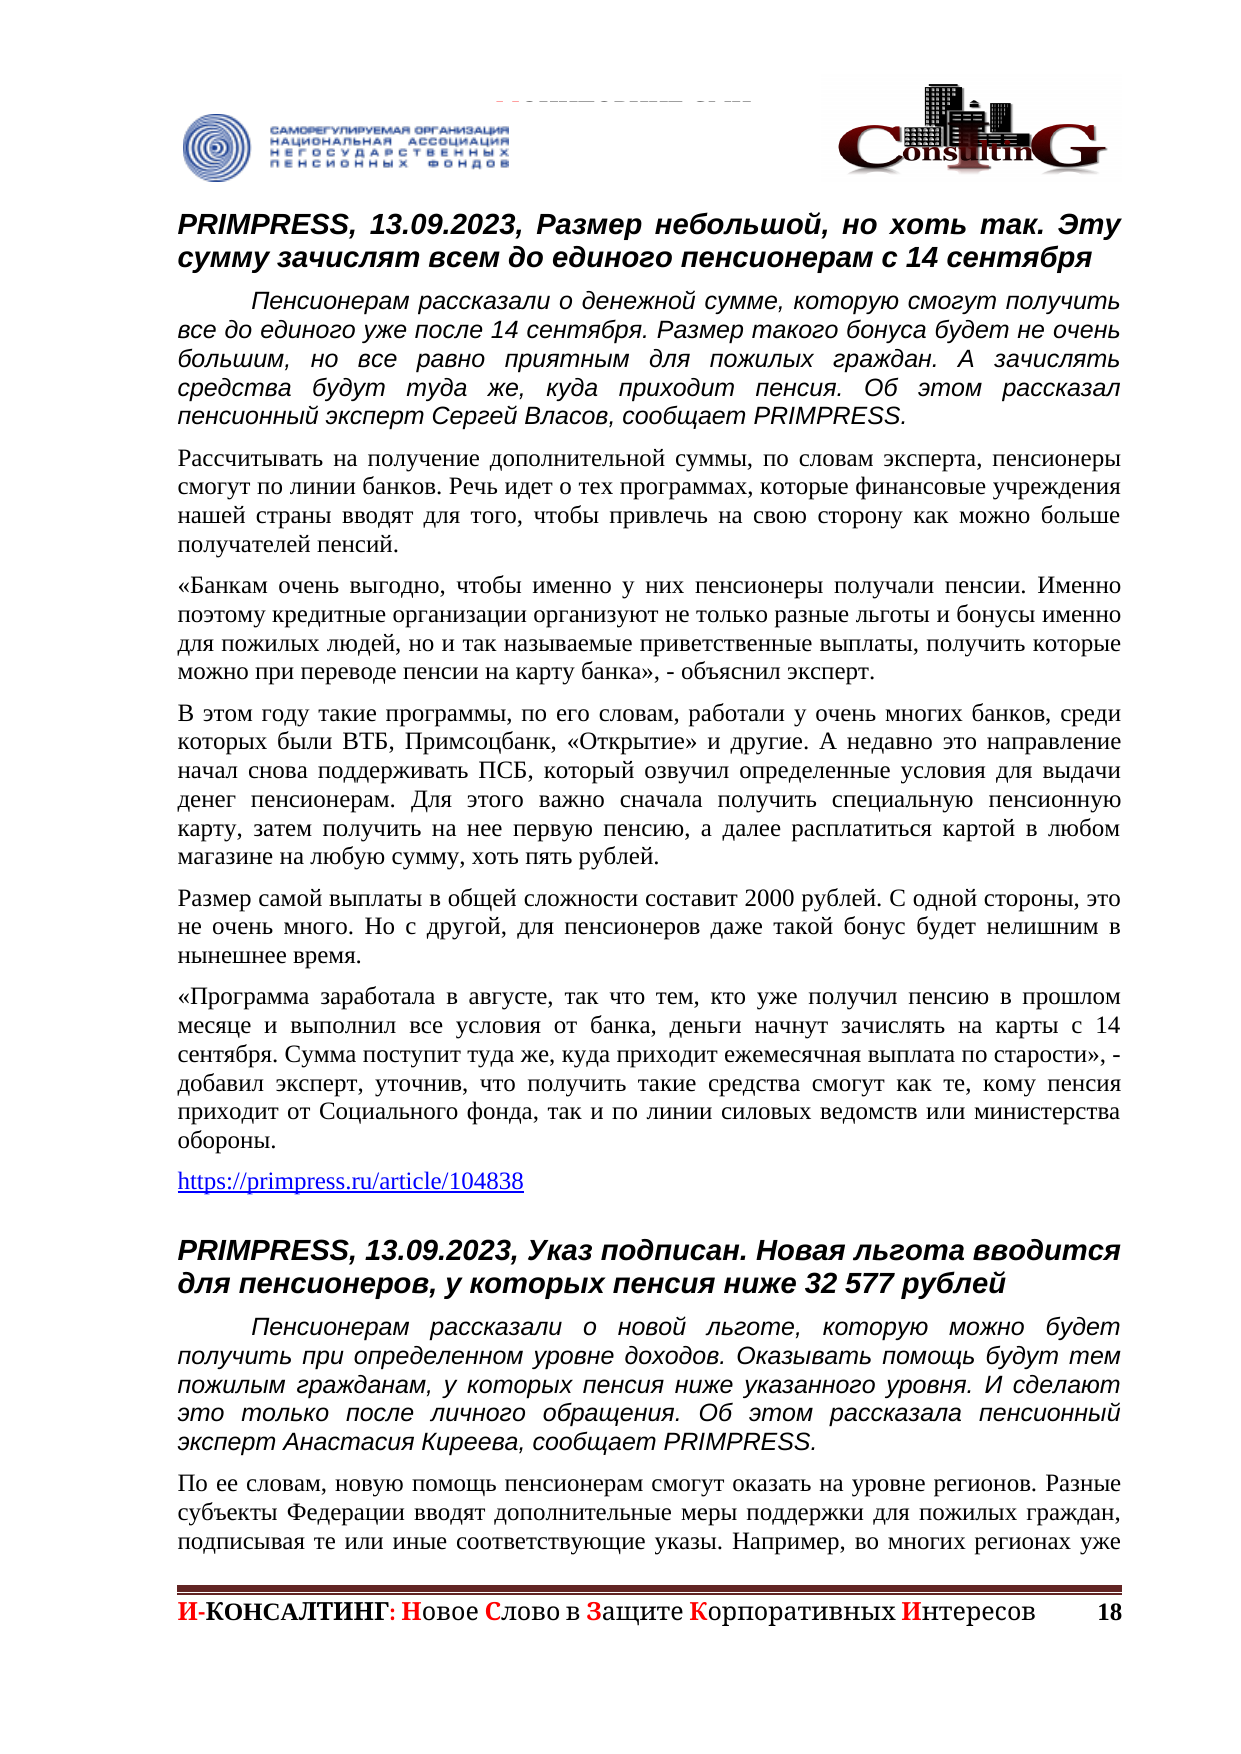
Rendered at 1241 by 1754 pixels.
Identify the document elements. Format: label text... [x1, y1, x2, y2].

subtitle Пенсионерам рассказали о денежной сумме, которую смогут получить все до единого уже после 14 сентября. Размер такого бонуса будет не очень большим, но все равно приятным для пожилых граждан. А зачислять средства будут туда же, куда приходит пенсия. Об этом рассказал пенсионный эксперт Сергей Власов, сообщает PRIMPRESS. [177, 286, 1122, 430]
text В этом году такие программы, по его словам, работали у очень многих банков, среди которых были ВТБ, Примсоцбанк, «Открытие» и другие. А недавно это направление начал снова поддерживать ПСБ, который озвучил определенные условия для выдачи денег пенсионерам. Для этого важно сначала получить специальную пенсионную карту, затем получить на нее первую пенсию, а далее расплатиться картой в любом магазине на любую сумму, хоть пять рублей. [177, 698, 1122, 870]
picture [183, 114, 509, 182]
subtitle PRIMPRESS, 13.09.2023, Размер небольшой, но хоть так. Эту сумму зачислят всем до единого пенсионерам с 14 сентября [177, 207, 1122, 274]
subtitle PRIMPRESS, 13.09.2023, Указ подписан. Новая льгота вводится для пенсионеров, у которых пенсия ниже 32 577 рублей [177, 1233, 1122, 1300]
subtitle Пенсионерам рассказали о новой льготе, которую можно будет получить при определенном уровне доходов. Оказывать помощь будут тем пожилым гражданам, у которых пенсия ниже указанного уровня. И сделают это только после личного обращения. Об этом рассказала пенсионный эксперт Анастасия Киреева, сообщает PRIMPRESS. [177, 1312, 1122, 1456]
picture [821, 73, 1122, 182]
text «Программа заработала в августе, так что тем, кто уже получил пенсию в прошлом месяце и выполнил все условия от банка, деньги начнут зачислять на карты с 14 сентября. Сумма поступит туда же, куда приходит ежемесячная выплата по старости», - добавил эксперт, уточнив, что получить такие средства смогут как те, кому пенсия приходит от Социального фонда, так и по линии силовых ведомств или министерства обороны. [177, 981, 1122, 1154]
text Размер самой выплаты в общей сложности составит 2000 рублей. С одной стороны, это не очень много. Но с другой, для пенсионеров даже такой бонус будет нелишним в нынешнее время. [177, 883, 1122, 969]
text «Банкам очень выгодно, чтобы именно у них пенсионеры получали пенсии. Именно поэтому кредитные организации организуют не только разные льготы и бонусы именно для пожилых людей, но и так называемые приветственные выплаты, получить которые можно при переводе пенсии на карту банка», - объяснил эксперт. [177, 570, 1122, 685]
text Рассчитывать на получение дополнительной суммы, по словам эксперта, пенсионеры смогут по линии банков. Речь идет о тех программах, которые финансовые учреждения нашей страны вводят для того, чтобы привлечь на свою сторону как можно больше получателей пенсий. [177, 443, 1122, 558]
text https://primpress.ru/article/104838 [177, 1166, 1122, 1195]
